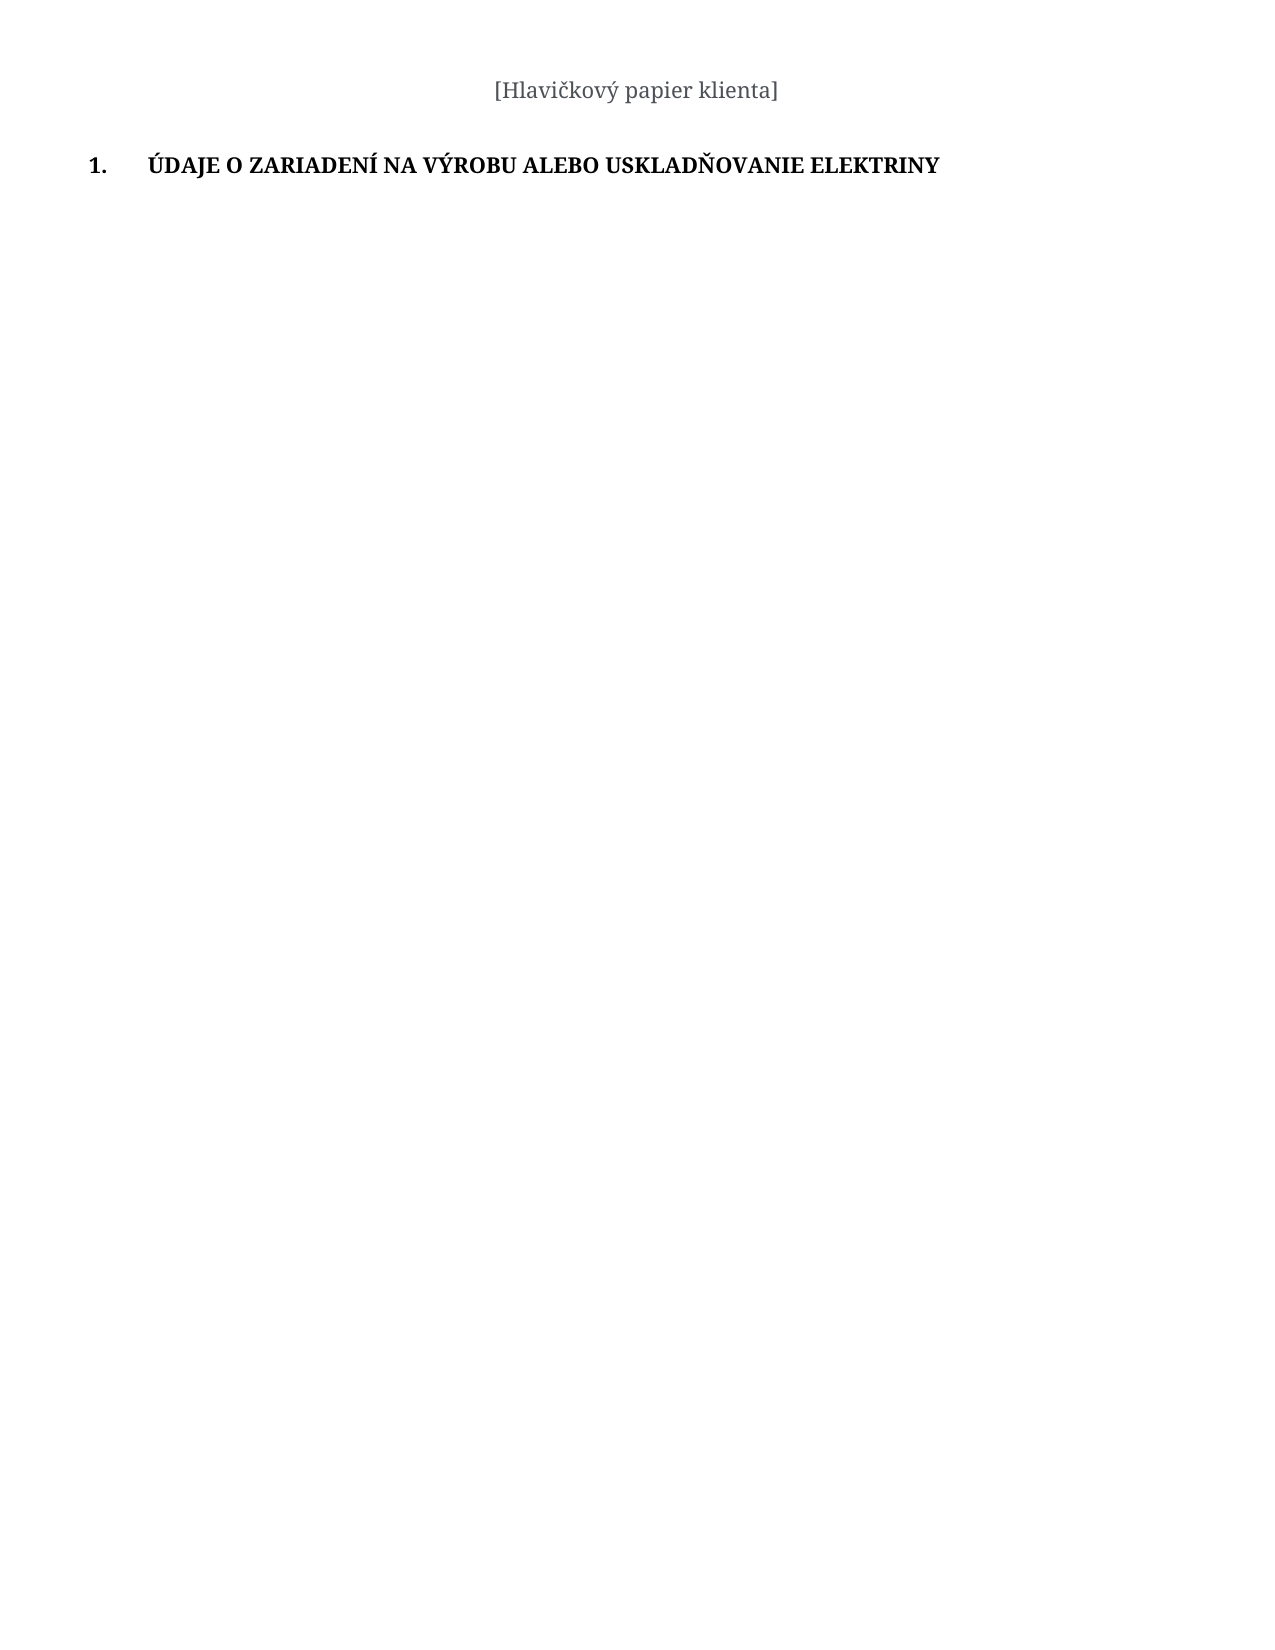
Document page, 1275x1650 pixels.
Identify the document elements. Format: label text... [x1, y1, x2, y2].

subtitle ÚDAJE O ZARIADENÍ NA VÝROBU ALEBO USKLADŇOVANIE ELEKTRINY [89, 150, 1125, 180]
